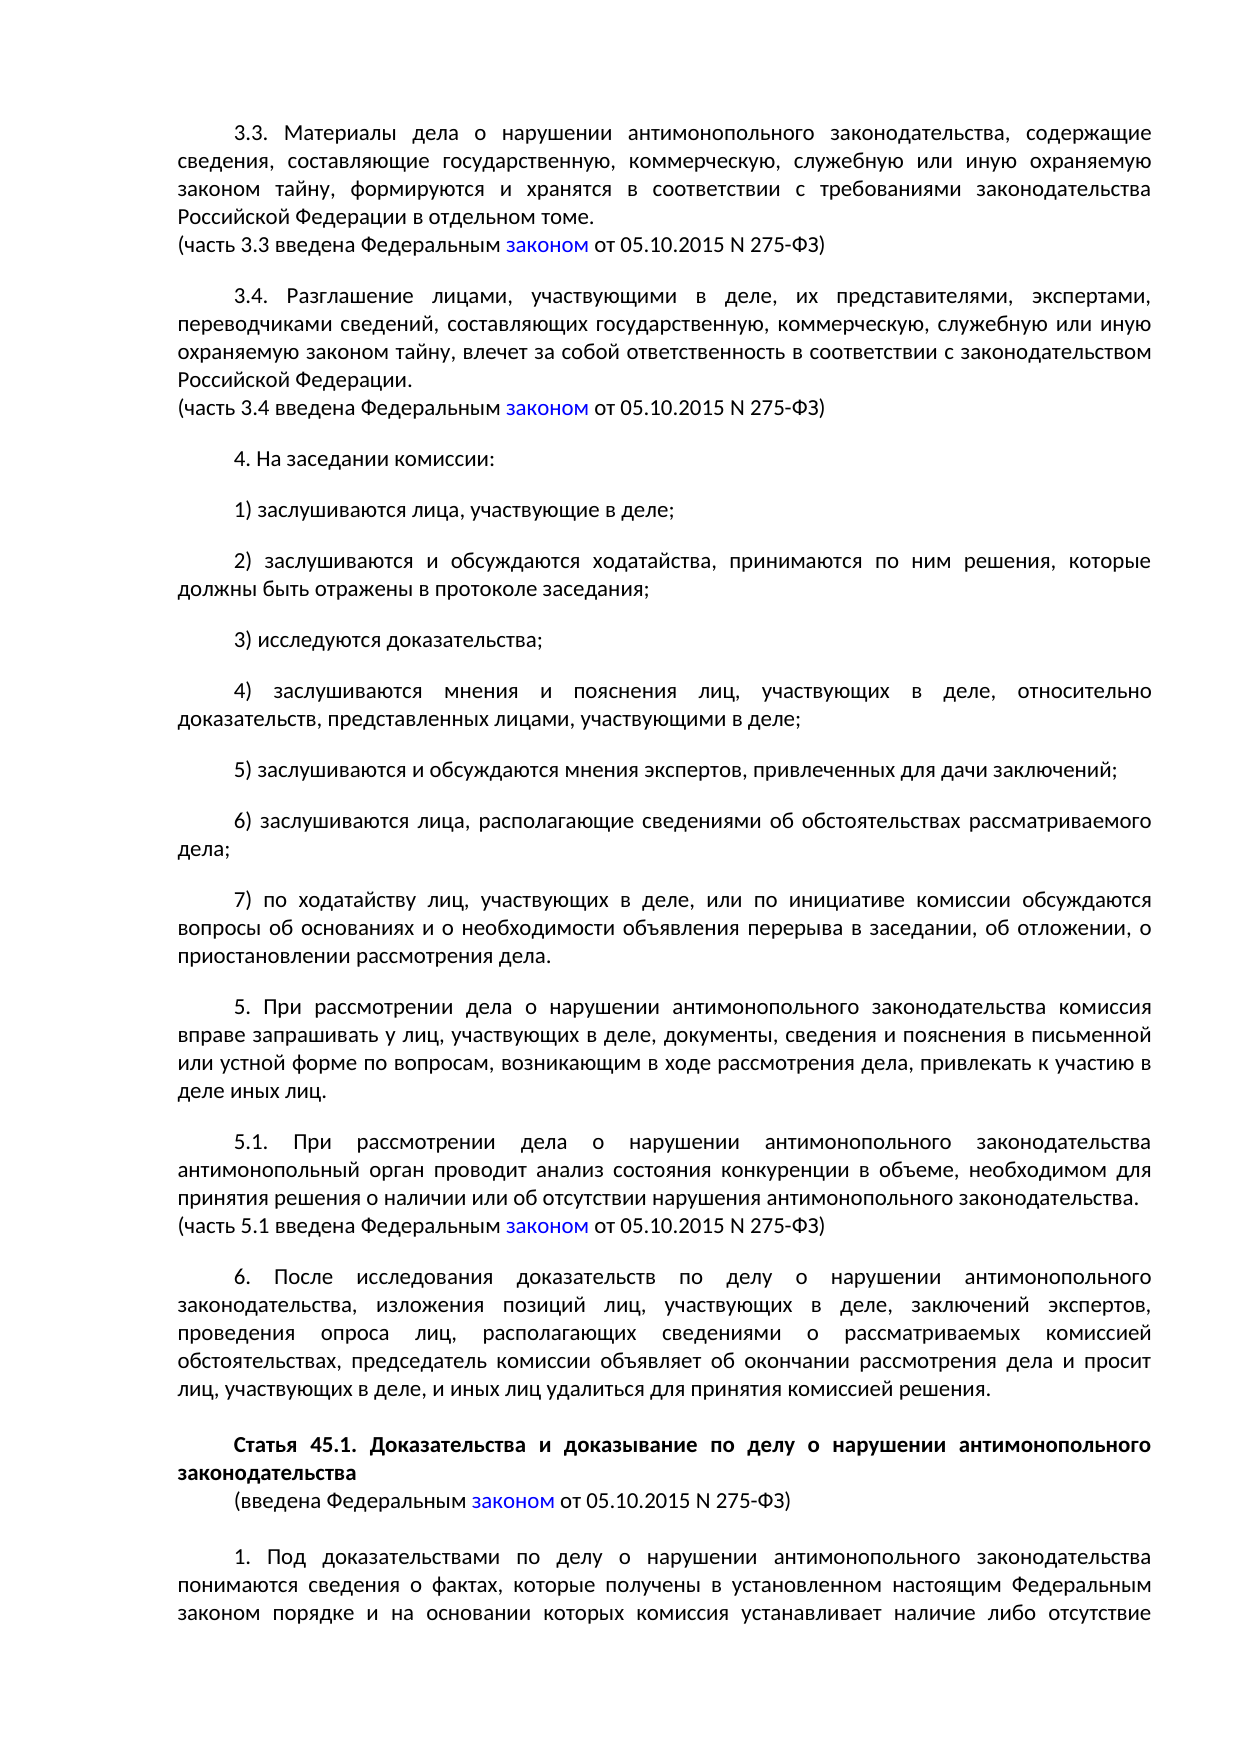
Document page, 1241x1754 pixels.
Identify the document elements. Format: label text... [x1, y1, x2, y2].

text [177, 1542, 1152, 1626]
text 3.3. Материалы дела о нарушении антимонопольного законодательства, содержащие сведения, составляющие государственную, коммерческую, служебную или иную охраняемую законом тайну, формируются и хранятся в соответствии с требованиями законодательства Российской Федерации в отдельном томе. [177, 118, 1152, 230]
text 3) исследуются доказательства; [177, 625, 1152, 653]
text 6. После исследования доказательств по делу о нарушении антимонопольного законодательства, изложения позиций лиц, участвующих в деле, заключений экспертов, проведения опроса лиц, располагающих сведениями о рассматриваемых комиссией обстоятельствах, председатель комиссии объявляет об окончании рассмотрения дела и просит лиц, участвующих в деле, и иных лиц удалиться для принятия комиссией решения. [177, 1262, 1152, 1402]
text 5) заслушиваются и обсуждаются мнения экспертов, привлеченных для дачи заключений; [177, 755, 1152, 783]
text 4. На заседании комиссии: [177, 444, 1152, 472]
text (часть 5.1 введена Федеральным законом от 05.10.2015 N 275-ФЗ) [177, 1211, 1152, 1239]
text 3.4. Разглашение лицами, участвующими в деле, их представителями, экспертами, переводчиками сведений, составляющих государственную, коммерческую, служебную или иную охраняемую законом тайну, влечет за собой ответственность в соответствии с законодательством Российской Федерации. [177, 281, 1152, 393]
title Статья 45.1. Доказательства и доказывание по делу о нарушении антимонопольного законодательства [177, 1430, 1152, 1486]
text 2) заслушиваются и обсуждаются ходатайства, принимаются по ним решения, которые должны быть отражены в протоколе заседания; [177, 546, 1152, 602]
text (введена Федеральным законом от 05.10.2015 N 275-ФЗ) [177, 1486, 1152, 1514]
text 5.1. При рассмотрении дела о нарушении антимонопольного законодательства антимонопольный орган проводит анализ состояния конкуренции в объеме, необходимом для принятия решения о наличии или об отсутствии нарушения антимонопольного законодательства. [177, 1127, 1152, 1211]
text 4) заслушиваются мнения и пояснения лиц, участвующих в деле, относительно доказательств, представленных лицами, участвующими в деле; [177, 676, 1152, 732]
text 7) по ходатайству лиц, участвующих в деле, или по инициативе комиссии обсуждаются вопросы об основаниях и о необходимости объявления перерыва в заседании, об отложении, о приостановлении рассмотрения дела. [177, 885, 1152, 969]
text 5. При рассмотрении дела о нарушении антимонопольного законодательства комиссия вправе запрашивать у лиц, участвующих в деле, документы, сведения и пояснения в письменной или устной форме по вопросам, возникающим в ходе рассмотрения дела, привлекать к участию в деле иных лиц. [177, 992, 1152, 1104]
text 6) заслушиваются лица, располагающие сведениями об обстоятельствах рассматриваемого дела; [177, 806, 1152, 862]
text (часть 3.4 введена Федеральным законом от 05.10.2015 N 275-ФЗ) [177, 393, 1152, 421]
text 1) заслушиваются лица, участвующие в деле; [177, 495, 1152, 523]
text (часть 3.3 введена Федеральным законом от 05.10.2015 N 275-ФЗ) [177, 230, 1152, 258]
